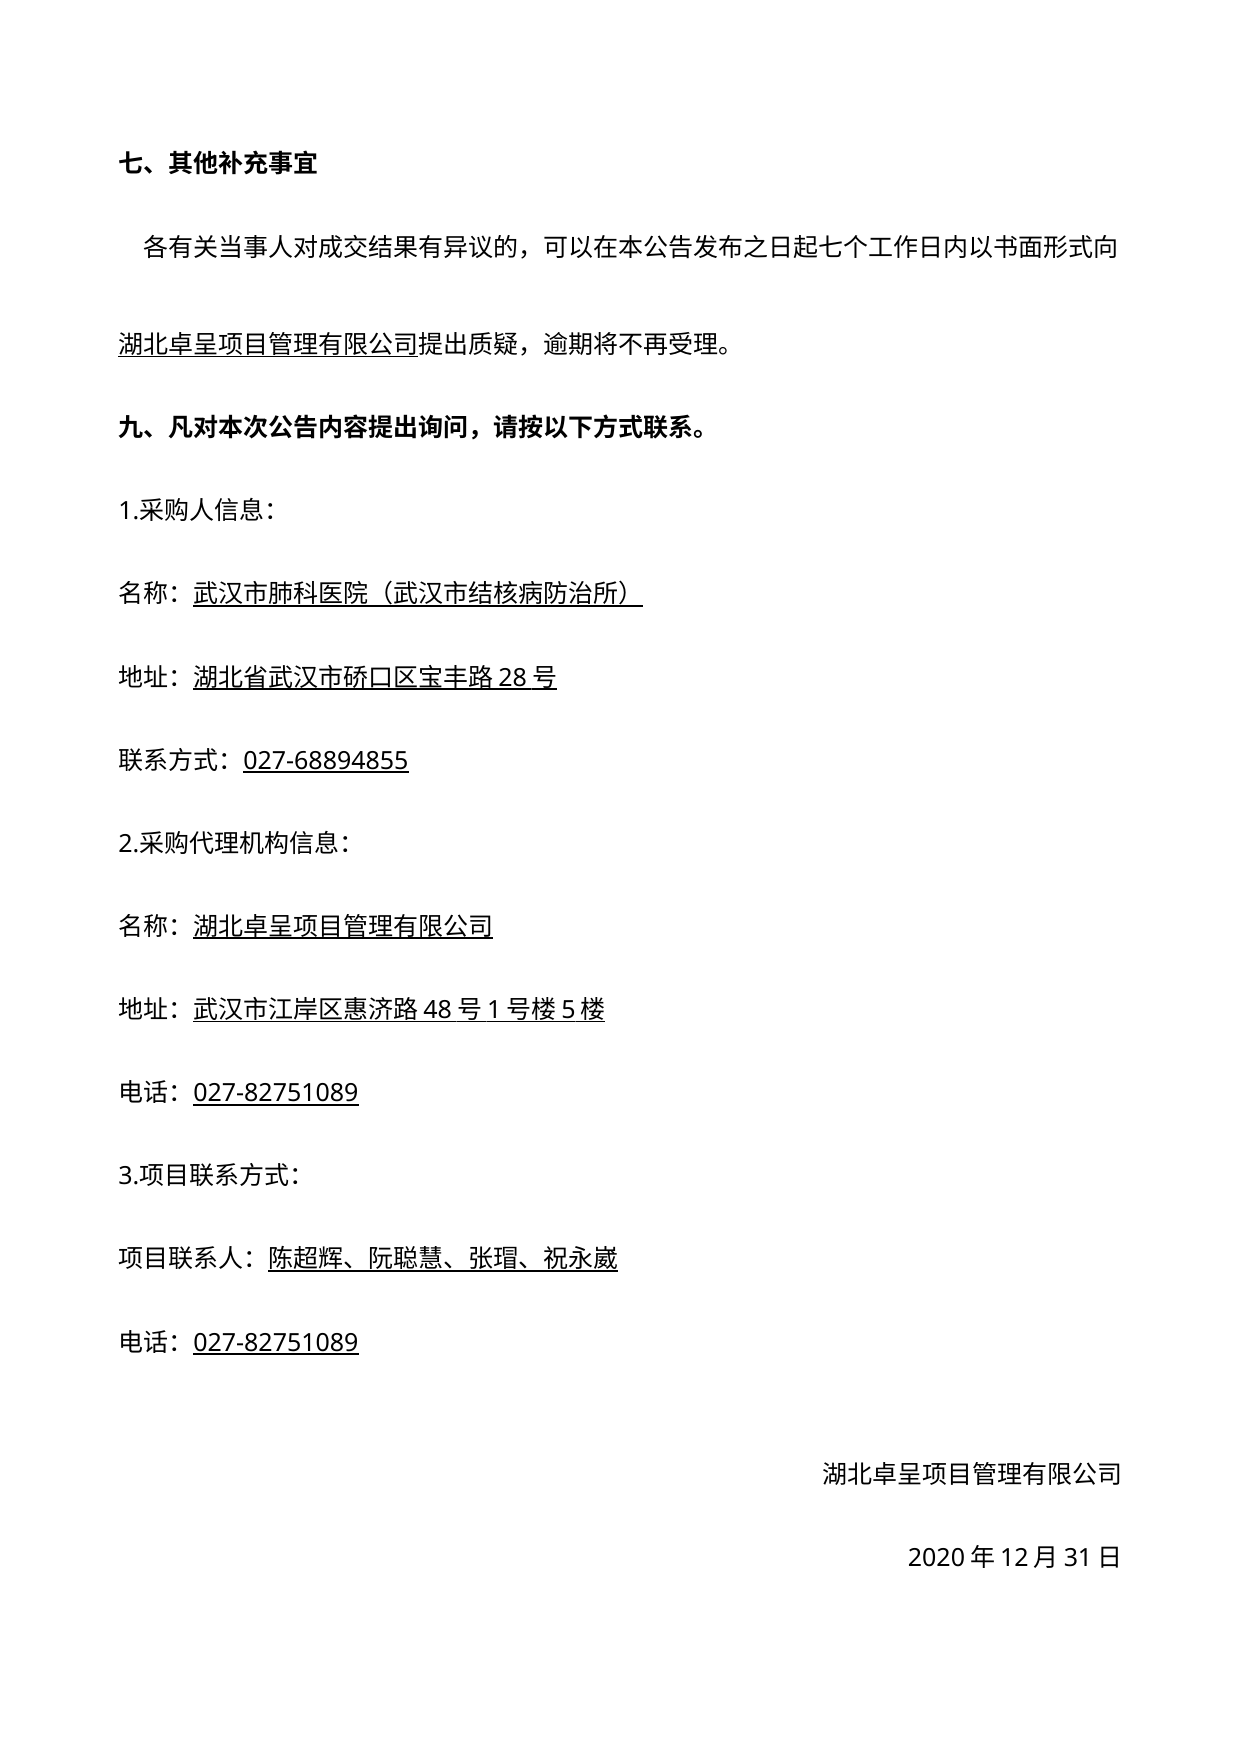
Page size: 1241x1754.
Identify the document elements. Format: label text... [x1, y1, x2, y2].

text 2.采购代理机构信息： [118, 809, 1122, 874]
text 1.采购人信息： [118, 476, 1122, 541]
text 联系方式：027-68894855 [118, 726, 1122, 791]
text 各有关当事人对成交结果有异议的，可以在本公告发布之日起七个工作日内以书面形式向湖北卓呈项目管理有限公司提出质疑，逾期将不再受理。 [118, 213, 1122, 375]
text 2020年12月31日 [118, 1523, 1122, 1588]
text 电话：027-82751089 [118, 1058, 1122, 1123]
text 3.项目联系方式： [118, 1141, 1122, 1206]
text 湖北卓呈项目管理有限公司 [118, 1440, 1122, 1505]
text 电话：027-82751089 [118, 1308, 1122, 1373]
text 项目联系人：陈超辉、阮聪慧、张瑁、祝永崴 [118, 1224, 1122, 1289]
text 名称：武汉市肺科医院（武汉市结核病防治所） [118, 559, 1122, 624]
text 七、其他补充事宜 [118, 129, 1122, 194]
text 地址：武汉市江岸区惠济路48号1号楼5楼 [118, 975, 1122, 1040]
text 地址：湖北省武汉市硚口区宝丰路28号 [118, 643, 1122, 708]
text 名称：湖北卓呈项目管理有限公司 [118, 892, 1122, 957]
text 九、凡对本次公告内容提出询问，请按以下方式联系。 [118, 393, 1122, 458]
